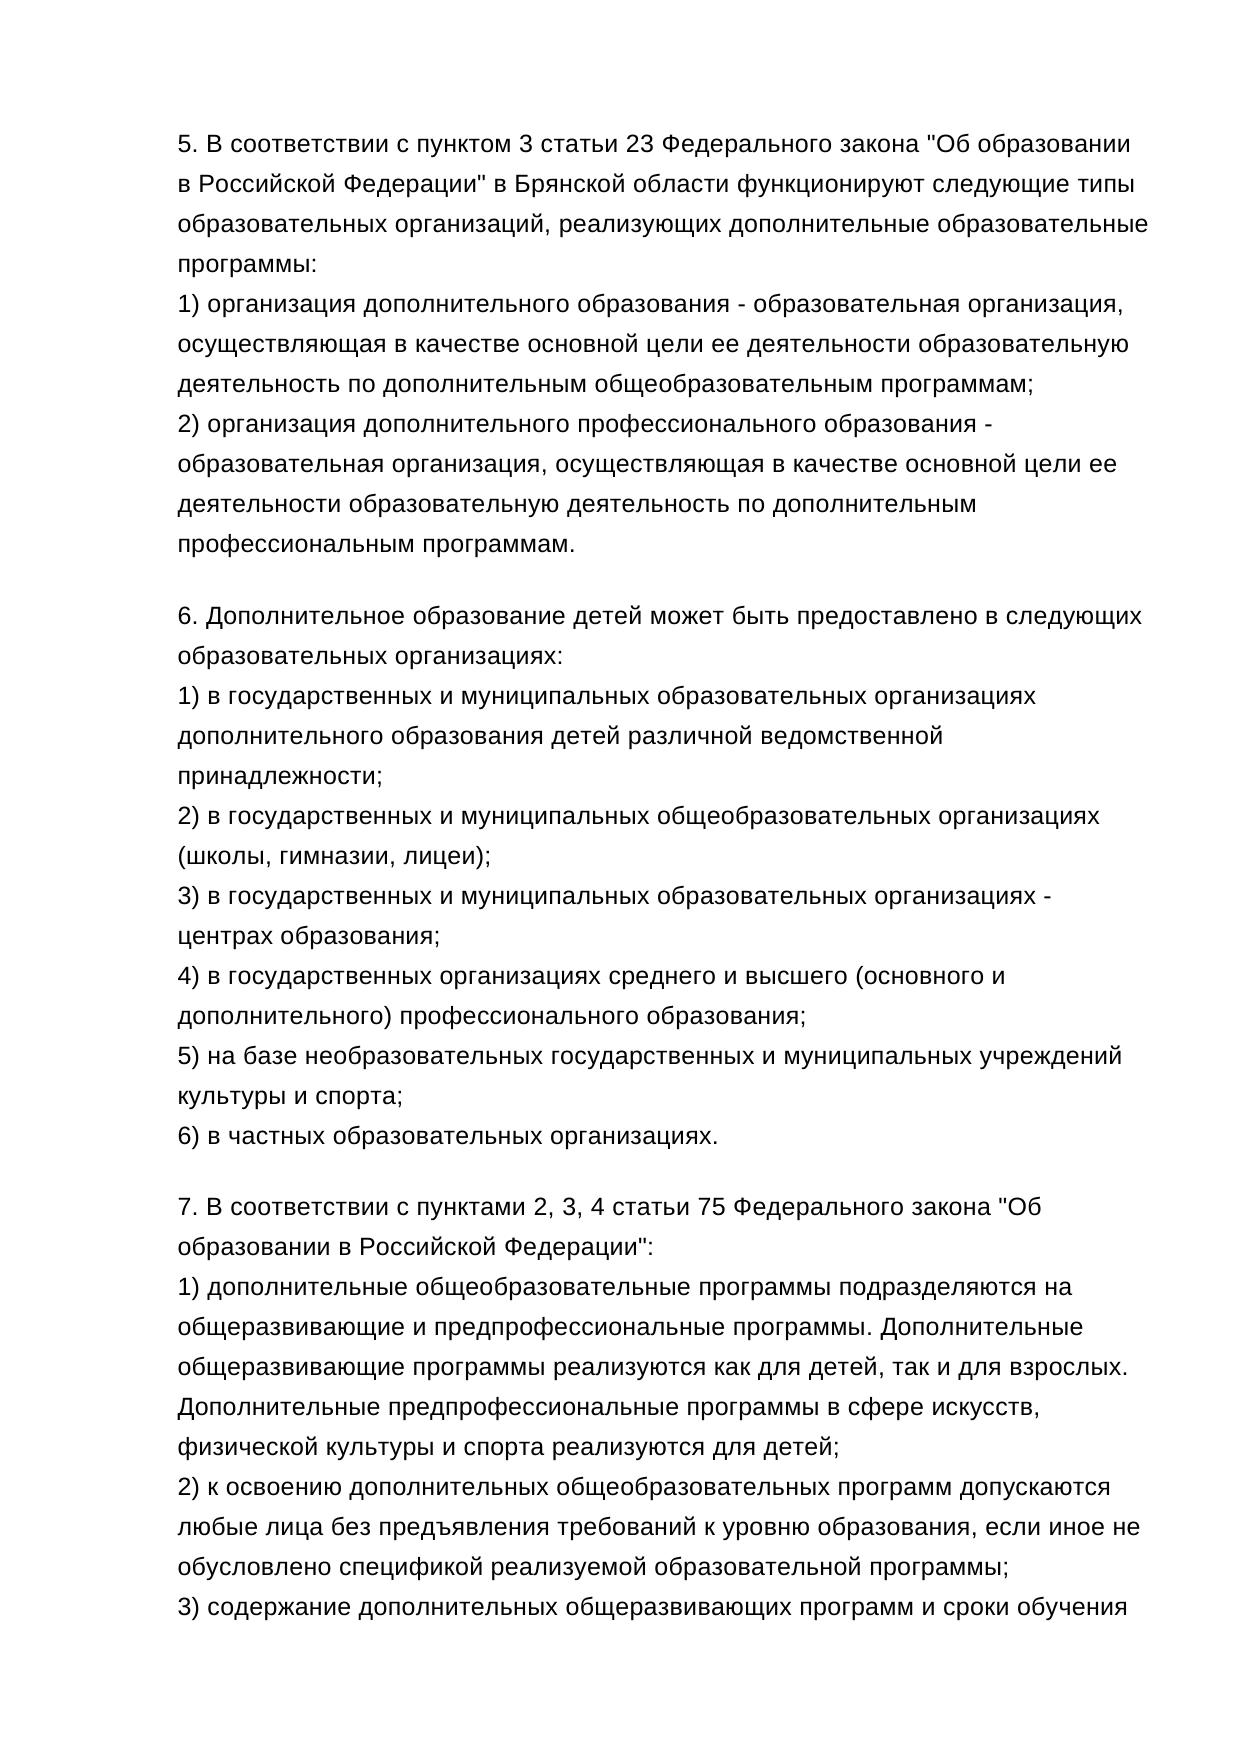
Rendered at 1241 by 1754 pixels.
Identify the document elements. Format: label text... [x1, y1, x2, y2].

text 5. В соответствии с пунктом 3 статьи 23 Федерального закона "Об образовании в Российской Федерации" в Брянской области функционируют следующие типы образовательных организаций, реализующих дополнительные образовательные программы: 1) организация дополнительного образования - образовательная организация, осуществляющая в качестве основной цели ее деятельности образовательную деятельность по дополнительным общеобразовательным программам; 2) организация дополнительного профессионального образования - образовательная организация, осуществляющая в качестве основной цели ее деятельности образовательную деятельность по дополнительным профессиональным программам. [177, 118, 1152, 558]
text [177, 1181, 1152, 1621]
text 6. Дополнительное образование детей может быть предоставлено в следующих образовательных организациях: 1) в государственных и муниципальных образовательных организациях дополнительного образования детей различной ведомственной принадлежности; 2) в государственных и муниципальных общеобразовательных организациях (школы, гимназии, лицеи); 3) в государственных и муниципальных образовательных организациях - центрах образования; 4) в государственных организациях среднего и высшего (основного и дополнительного) профессионального образования; 5) на базе необразовательных государственных и муниципальных учреждений культуры и спорта; 6) в частных образовательных организациях. [177, 589, 1152, 1149]
